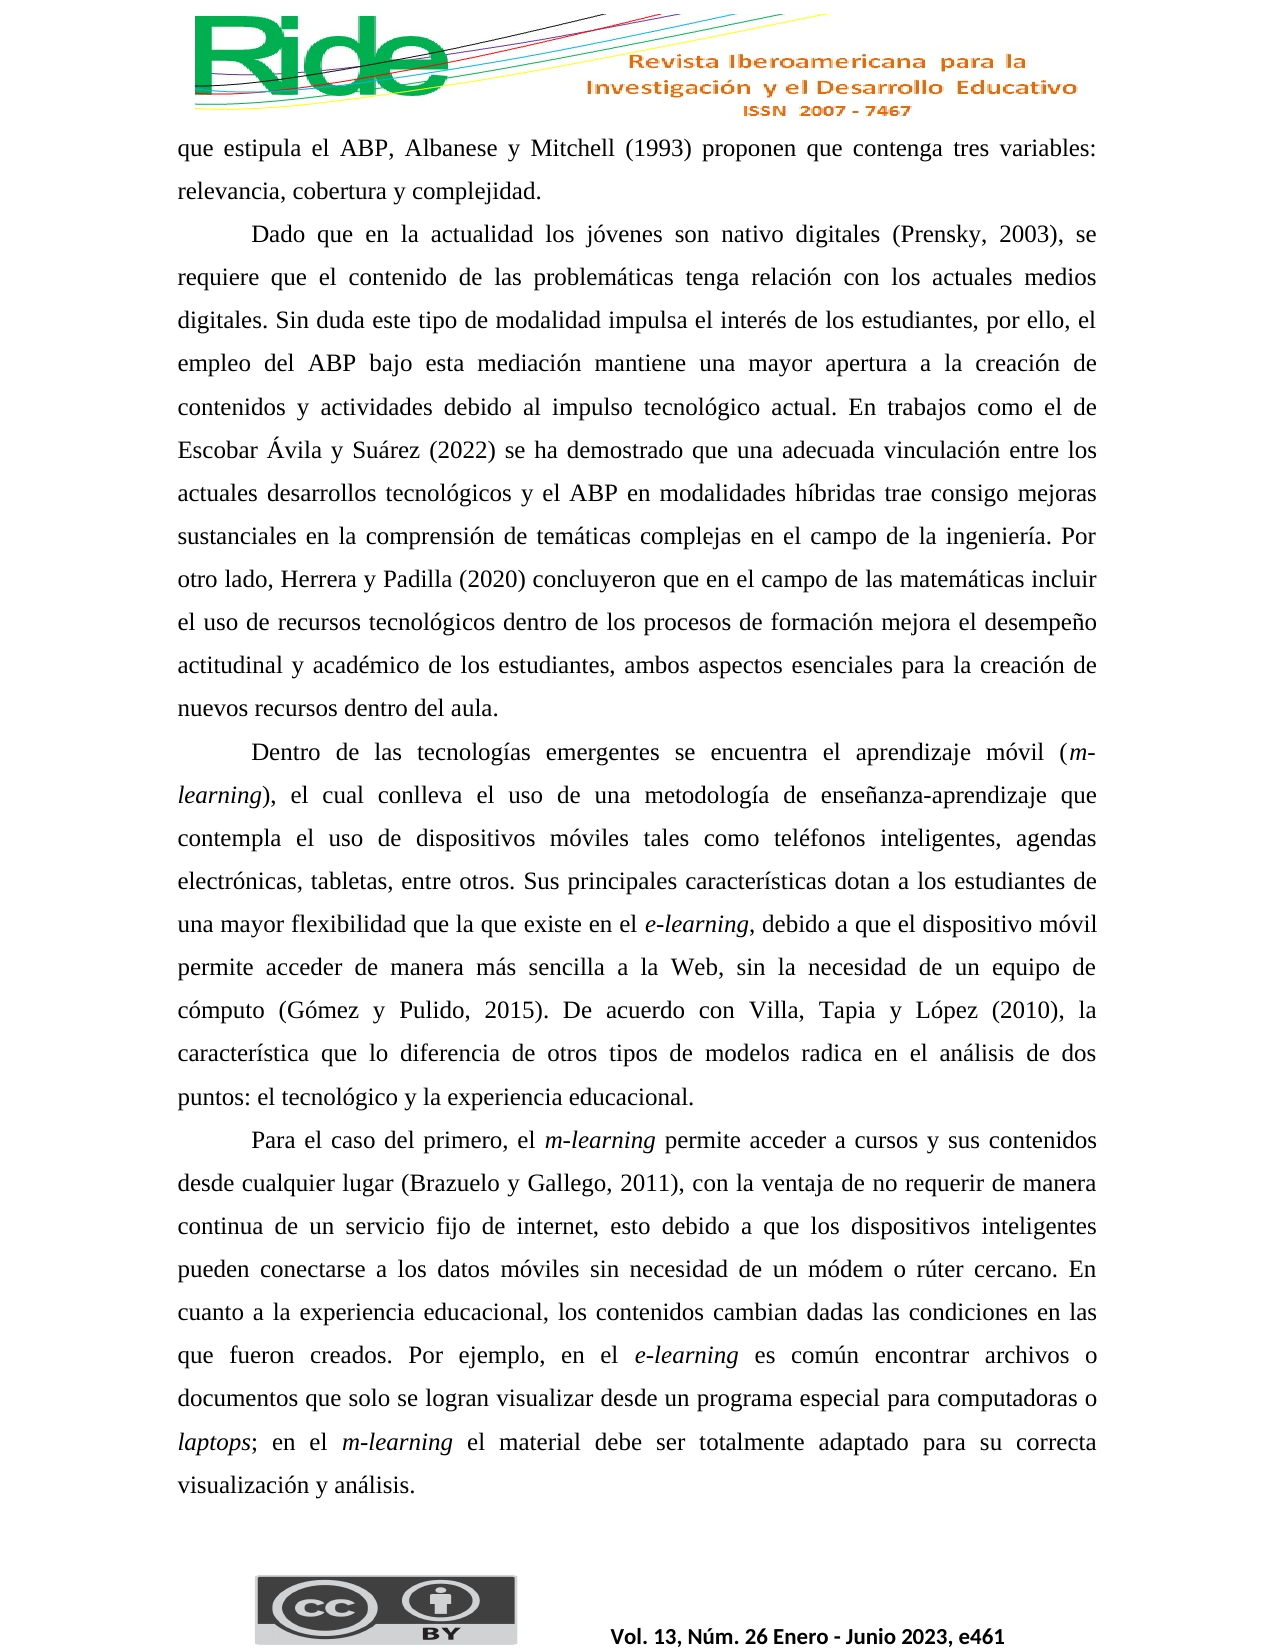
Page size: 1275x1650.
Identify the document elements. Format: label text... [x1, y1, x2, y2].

picture [254, 1575, 518, 1645]
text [177, 133, 1098, 205]
text Dado que en la actualidad los jóvenes son nativo digitales (Prensky, 2003), se requiere que el contenido de las problemáticas tenga relación con los actuales medios digitales. Sin duda este tipo de modalidad impulsa el interés de los estudiantes, por ello, el empleo del ABP bajo esta mediación mantiene una mayor apertura a la creación de contenidos y actividades debido al impulso tecnológico actual. En trabajos como el de Escobar Ávila y Suárez (2022) se ha demostrado que una adecuada vinculación entre los actuales desarrollos tecnológicos y el ABP en modalidades híbridas trae consigo mejoras sustanciales en la comprensión de temáticas complejas en el campo de la ingeniería. Por otro lado, Herrera y Padilla (2020) concluyeron que en el campo de las matemáticas incluir el uso de recursos tecnológicos dentro de los procesos de formación mejora el desempeño actitudinal y académico de los estudiantes, ambos aspectos esenciales para la creación de nuevos recursos dentro del aula. [177, 219, 1098, 722]
picture [194, 14, 1081, 119]
text Para el caso del primero, el m-learning permite acceder a cursos y sus contenidos desde cualquier lugar (Brazuelo y Gallego, 2011), con la ventaja de no requerir de manera continua de un servicio fijo de internet, esto debido a que los dispositivos inteligentes pueden conectarse a los datos móviles sin necesidad de un módem o rúter cercano. En cuanto a la experiencia educacional, los contenidos cambian dadas las condiciones en las que fueron creados. Por ejemplo, en el e-learning es común encontrar archivos o documentos que solo se logran visualizar desde un programa especial para computadoras o laptops; en el m-learning el material debe ser totalmente adaptado para su correcta visualización y análisis. [177, 1125, 1098, 1498]
text Dentro de las tecnologías emergentes se encuentra el aprendizaje móvil (m-learning), el cual conlleva el uso de una metodología de enseñanza-aprendizaje que contempla el uso de dispositivos móviles tales como teléfonos inteligentes, agendas electrónicas, tabletas, entre otros. Sus principales características dotan a los estudiantes de una mayor flexibilidad que la que existe en el e-learning, debido a que el dispositivo móvil permite acceder de manera más sencilla a la Web, sin la necesidad de un equipo de cómputo (Gómez y Pulido, 2015). De acuerdo con Villa, Tapia y López (2010), la característica que lo diferencia de otros tipos de modelos radica en el análisis de dos puntos: el tecnológico y la experiencia educacional. [177, 737, 1098, 1110]
